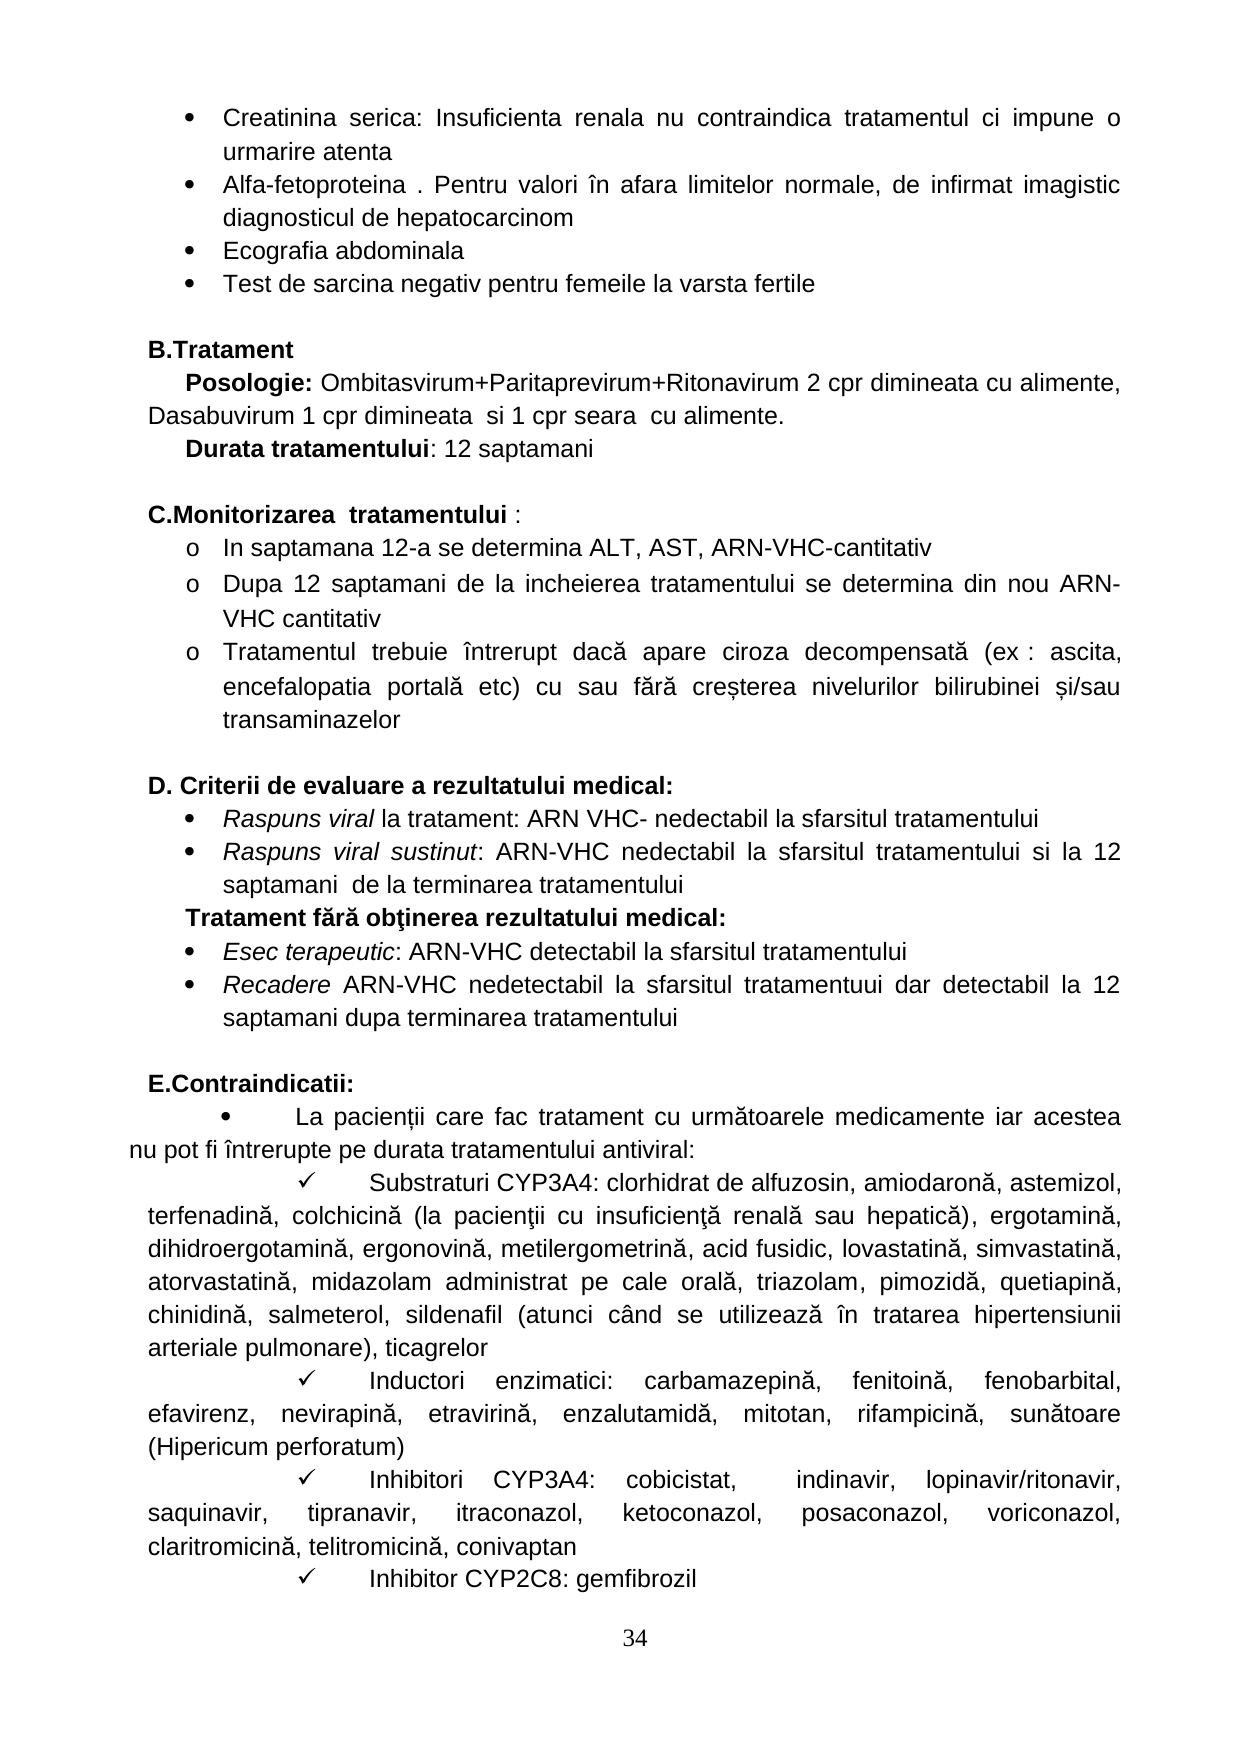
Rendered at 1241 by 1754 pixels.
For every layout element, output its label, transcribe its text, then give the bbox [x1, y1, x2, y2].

list Inhibitor CYP2C8: gemfibrozil [148, 1564, 1122, 1593]
text D. Criterii de evaluare a rezultatului medical: [148, 771, 1122, 800]
list Tratament fără obţinerea rezultatului medical: [185, 903, 1122, 932]
text Posologie: Ombitasvirum+Paritaprevirum+Ritonavirum 2 cpr dimineata cu alimente, Dasabuvirum 1 cpr dimineata si 1 cpr seara cu alimente. [148, 368, 1122, 430]
list Raspuns viral sustinut: ARN-VHC nedectabil la sfarsitul tratamentului si la 12 saptamani de la terminarea tratamentului [185, 837, 1122, 899]
text B.Tratament [148, 335, 1122, 364]
text Durata tratamentului: 12 saptamani [185, 434, 1122, 463]
list La pacienții care fac tratament cu următoarele medicamente iar acestea nu pot fi întrerupte pe durata tratamentului antiviral: [129, 1102, 1122, 1164]
list Ecografia abdominala [185, 236, 1122, 264]
list In saptamana 12-a se determina ALT, AST, ARN-VHC-cantitativ [185, 533, 1122, 564]
list Tratamentul trebuie întrerupt dacă apare ciroza decompensată (ex : ascita, encefalopatia portală etc) cu sau fără creșterea nivelurilor bilirubinei și/sau transaminazelor [185, 637, 1122, 734]
list Raspuns viral la tratament: ARN VHC- nedectabil la sfarsitul tratamentului [185, 804, 1122, 833]
list Dupa 12 saptamani de la incheierea tratamentului se determina din nou ARN-VHC cantitativ [185, 569, 1122, 633]
list Inhibitori CYP3A4: cobicistat, indinavir, lopinavir/ritonavir, saquinavir, tipranavir, itraconazol, ketoconazol, posaconazol, voriconazol, claritromicină, telitromicină, conivaptan [148, 1465, 1122, 1560]
text E.Contraindicatii: [148, 1069, 1122, 1097]
list Creatinina serica: Insuficienta renala nu contraindica tratamentul ci impune o urmarire atenta [185, 103, 1122, 165]
list Esec terapeutic: ARN-VHC detectabil la sfarsitul tratamentului [185, 936, 1122, 965]
list Recadere ARN-VHC nedetectabil la sfarsitul tratamentuui dar detectabil la 12 saptamani dupa terminarea tratamentului [185, 969, 1122, 1031]
list Inductori enzimatici: carbamazepină, fenitoină, fenobarbital, efavirenz, nevirapină, etravirină, enzalutamidă, mitotan, rifampicină, sunătoare (Hipericum perforatum) [148, 1366, 1122, 1461]
text C.Monitorizarea tratamentului : [148, 500, 1122, 529]
list Alfa-fetoproteina . Pentru valori în afara limitelor normale, de infirmat imagistic diagnosticul de hepatocarcinom [185, 169, 1122, 231]
list Substraturi CYP3A4: clorhidrat de alfuzosin, amiodaronă, astemizol, terfenadină, colchicină (la pacienţii cu insuficienţă renală sau hepatică), ergotamină, dihidroergotamină, ergonovină, metilergometrină, acid fusidic, lovastatină, simvastatină, atorvastatină, midazolam administrat pe cale orală, triazolam, pimozidă, quetiapină, chinidină, salmeterol, sildenafil (atunci când se utilizează în tratarea hipertensiunii arteriale pulmonare), ticagrelor [148, 1168, 1122, 1362]
list Test de sarcina negativ pentru femeile la varsta fertile [185, 269, 1122, 298]
